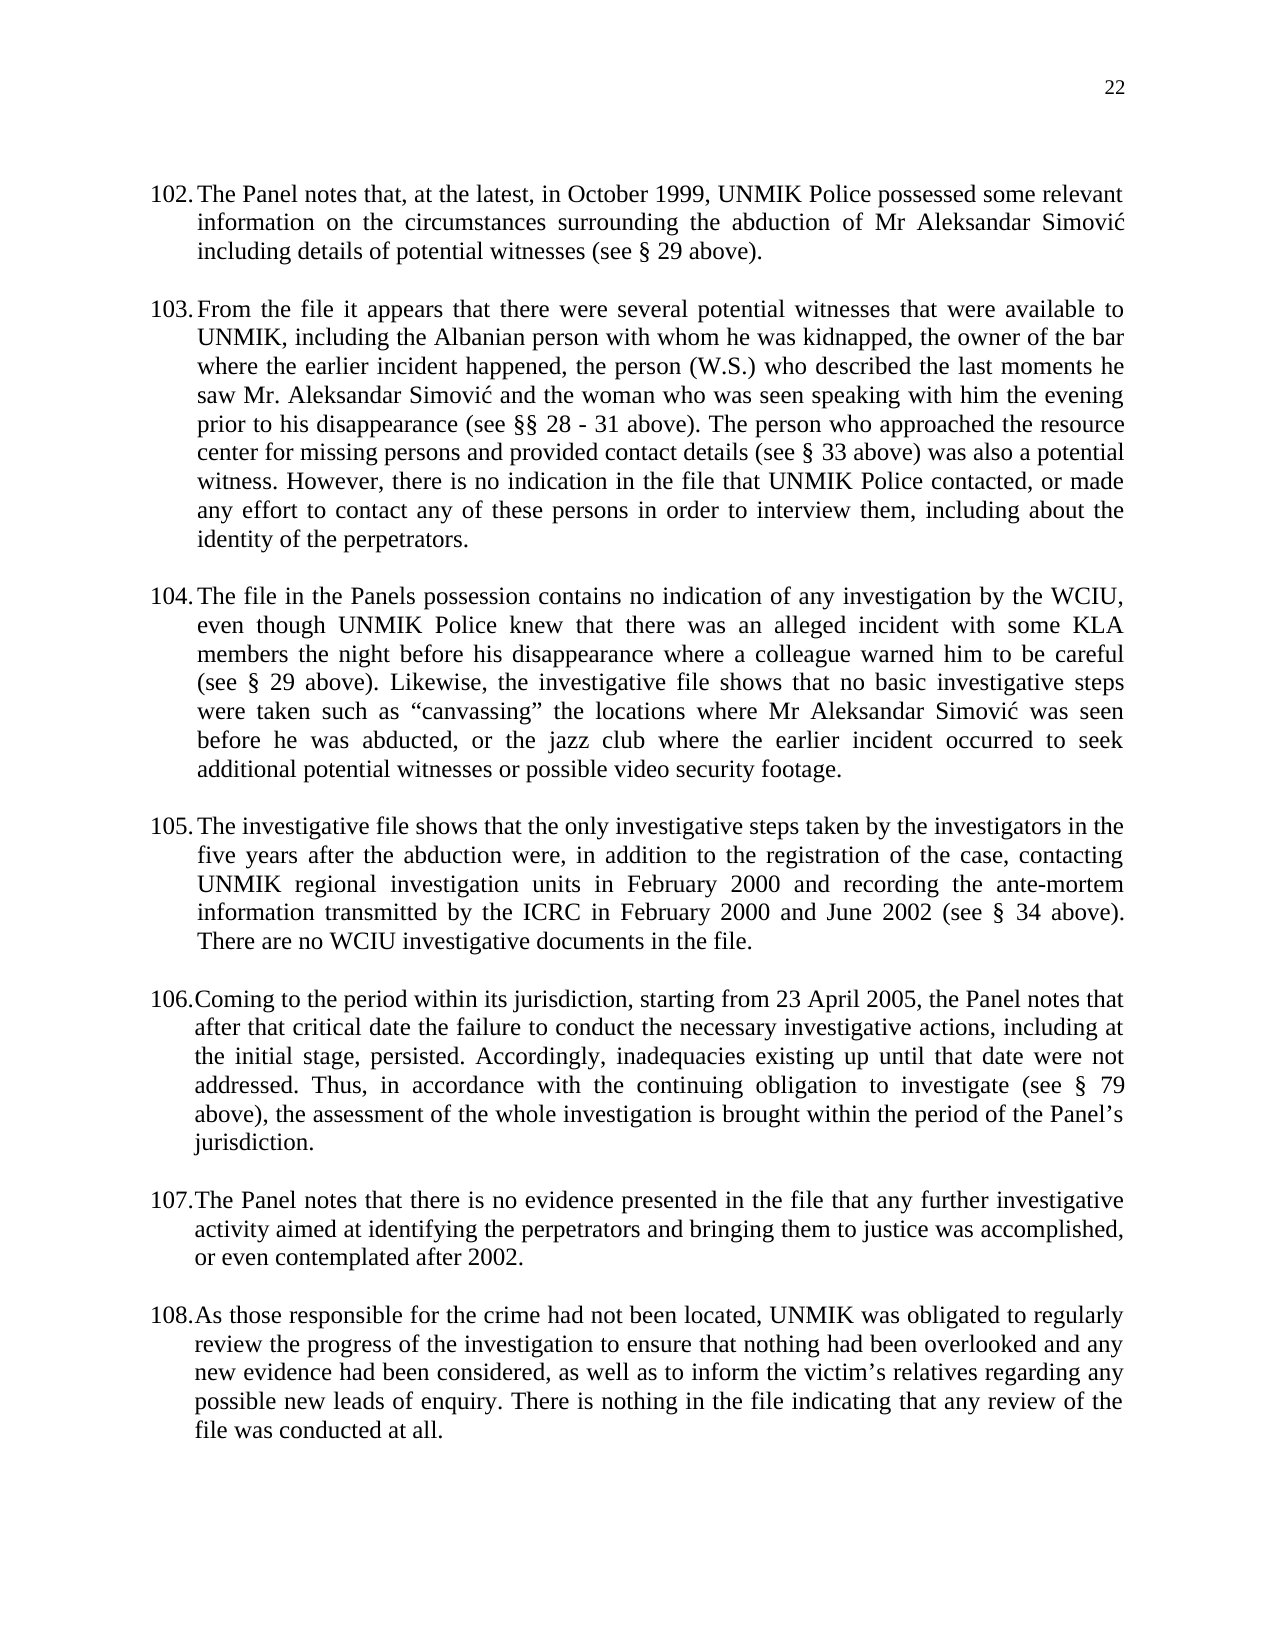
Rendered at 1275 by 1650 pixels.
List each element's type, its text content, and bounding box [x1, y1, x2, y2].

list Coming to the period within its jurisdiction, starting from 23 April 2005, the Panel notes that after that critical date the failure to conduct the necessary investigative actions, including at the initial stage, persisted. Accordingly, inadequacies existing up until that date were not addressed. Thus, in accordance with the continuing obligation to investigate (see § 79 above), the assessment of the whole investigation is brought within the period of the Panel’s jurisdiction. [150, 984, 1125, 1156]
list The investigative file shows that the only investigative steps taken by the investigators in the five years after the abduction were, in addition to the registration of the case, contacting UNMIK regional investigation units in February 2000 and recording the ante-mortem information transmitted by the ICRC in February 2000 and June 2002 (see § 34 above). There are no WCIU investigative documents in the file. [150, 811, 1125, 955]
list The Panel notes that there is no evidence presented in the file that any further investigative activity aimed at identifying the perpetrators and bringing them to justice was accomplished, or even contemplated after 2002. [150, 1185, 1125, 1271]
list The file in the Panels possession contains no indication of any investigation by the WCIU, even though UNMIK Police knew that there was an alleged incident with some KLA members the night before his disappearance where a colleague warned him to be careful (see § 29 above). Likewise, the investigative file shows that no basic investigative steps were taken such as “canvassing” the locations where Mr Aleksandar Simović was seen before he was abducted, or the jazz club where the earlier incident occurred to seek additional potential witnesses or possible video security footage. [150, 581, 1125, 782]
list From the file it appears that there were several potential witnesses that were available to UNMIK, including the Albanian person with whom he was kidnapped, the owner of the bar where the earlier incident happened, the person (W.S.) who described the last moments he saw Mr. Aleksandar Simović and the woman who was seen speaking with him the evening prior to his disappearance (see §§ 28 - 31 above). The person who approached the resource center for missing persons and provided contact details (see § 33 above) was also a potential witness. However, there is no indication in the file that UNMIK Police contacted, or made any effort to contact any of these persons in order to interview them, including about the identity of the perpetrators. [150, 294, 1125, 552]
list As those responsible for the crime had not been located, UNMIK was obligated to regularly review the progress of the investigation to ensure that nothing had been overlooked and any new evidence had been considered, as well as to inform the victim’s relatives regarding any possible new leads of enquiry. There is nothing in the file indicating that any review of the file was conducted at all. [150, 1300, 1125, 1444]
list The Panel notes that, at the latest, in October 1999, UNMIK Police possessed some relevant information on the circumstances surrounding the abduction of Mr Aleksandar Simović including details of potential witnesses (see § 29 above). [150, 179, 1125, 265]
